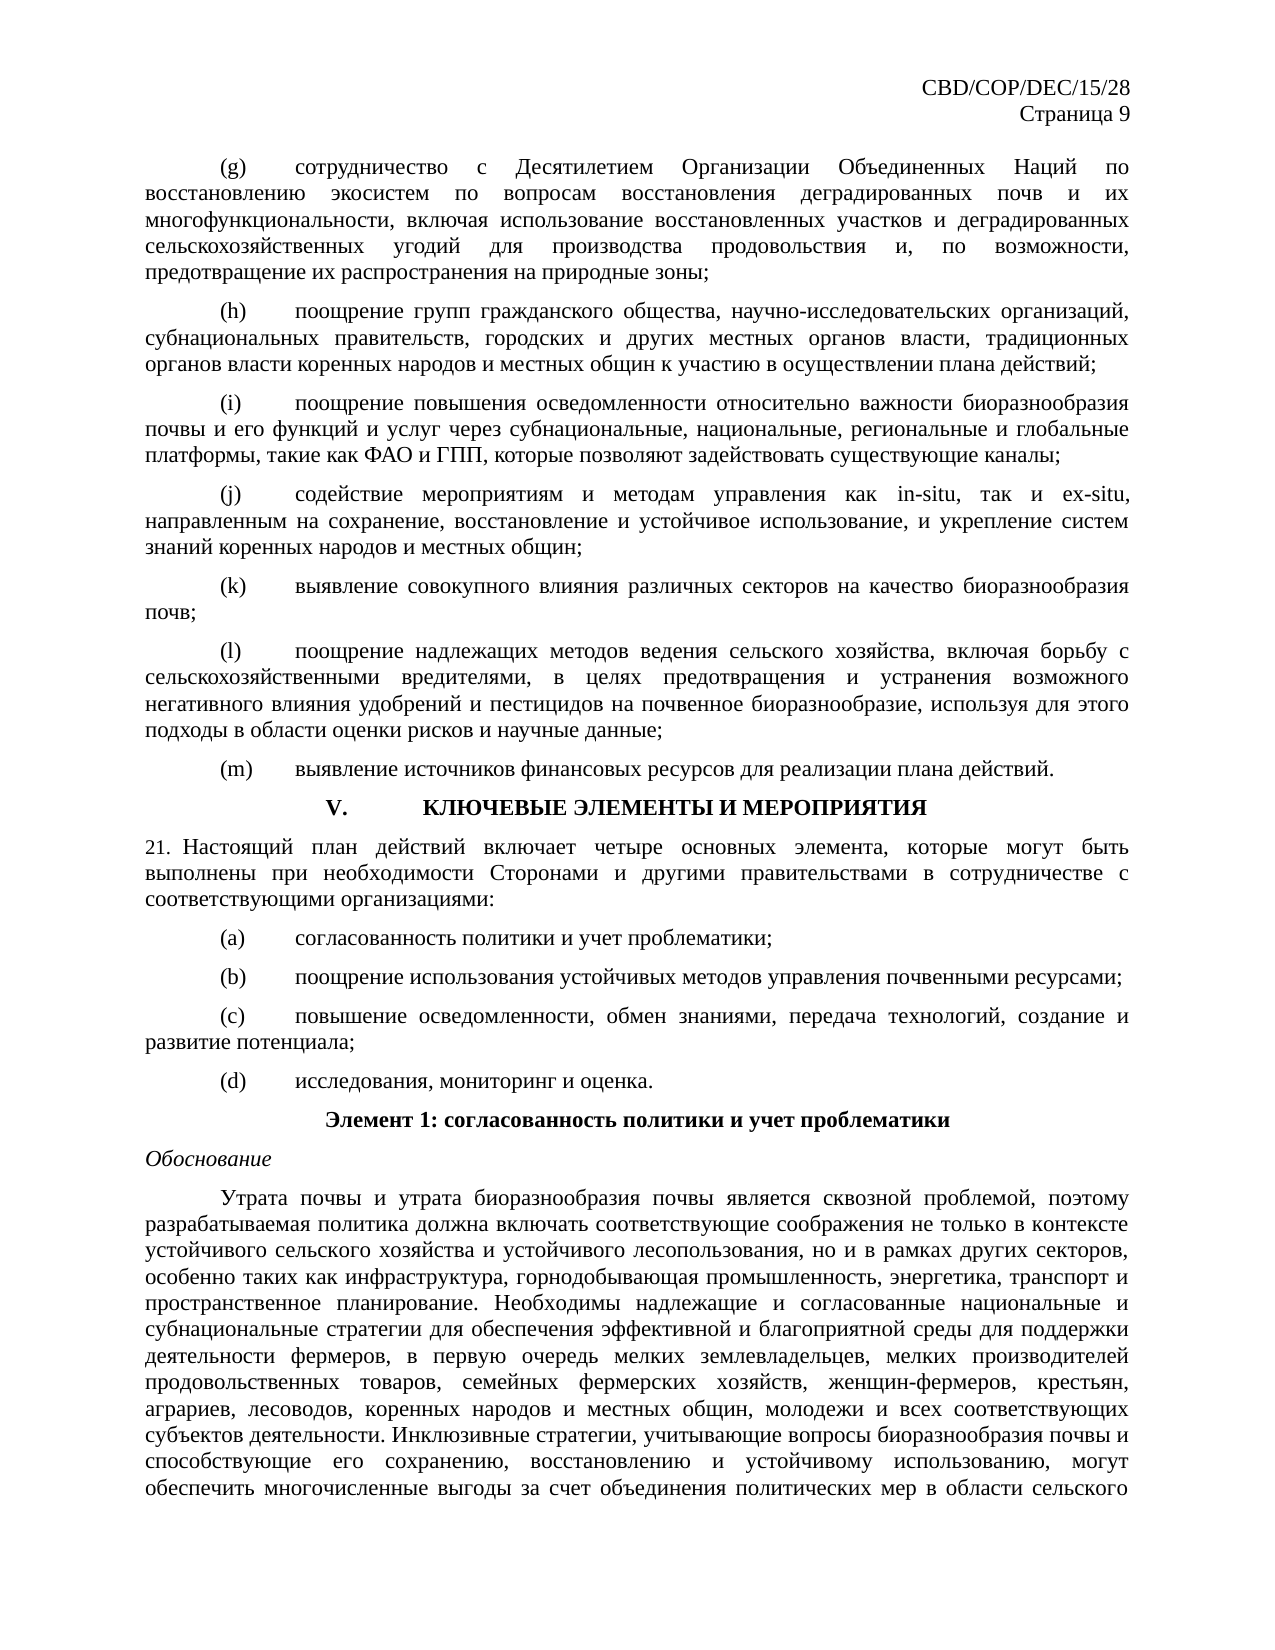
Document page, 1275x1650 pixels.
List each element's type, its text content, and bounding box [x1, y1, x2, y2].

text Обоснование [145, 1145, 1130, 1171]
list содействие мероприятиям и методам управления как in-situ, так и ex-situ, направленным на сохранение, восстановление и устойчивое использование, и укрепление систем знаний коренных народов и местных общин; [145, 480, 1130, 559]
list Настоящий план действий включает четыре основных элемента, которые могут быть выполнены при необходимости Сторонами и другими правительствами в сотрудничестве с соответствующими организациями: [145, 833, 1130, 912]
list согласованность политики и учет проблематики; [145, 924, 1130, 951]
list выявление совокупного влияния различных секторов на качество биоразнообразия почв; [145, 572, 1130, 624]
text Элемент 1: согласованность политики и учет проблематики [145, 1106, 1130, 1132]
list КЛЮЧЕВЫЕ ЭЛЕМЕНТЫ И МЕРОПРИЯТИЯ [145, 794, 1130, 820]
list выявление источников финансовых ресурсов для реализации плана действий. [145, 755, 1130, 781]
list поощрение групп гражданского общества, научно-исследовательских организаций, субнациональных правительств, городских и других местных органов власти, традиционных органов власти коренных народов и местных общин к участию в осуществлении плана действий; [145, 297, 1130, 376]
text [145, 1184, 1130, 1500]
list поощрение повышения осведомленности относительно важности биоразнообразия почвы и его функций и услуг через субнациональные, национальные, региональные и глобальные платформы, такие как ФАО и ГПП, которые позволяют задействовать существующие каналы; [145, 389, 1130, 468]
list исследования, мониторинг и оценка. [145, 1067, 1130, 1093]
list поощрение надлежащих методов ведения сельского хозяйства, включая борьбу с сельскохозяйственными вредителями, в целях предотвращения и устранения возможного негативного влияния удобрений и пестицидов на почвенное биоразнообразие, используя для этого подходы в области оценки рисков и научные данные; [145, 637, 1130, 742]
list повышение осведомленности, обмен знаниями, передача технологий, создание и развитие потенциала; [145, 1002, 1130, 1055]
list сотрудничество с Десятилетием Организации Объединенных Наций по восстановлению экосистем по вопросам восстановления деградированных почв и их многофункциональности, включая использование восстановленных участков и деградированных сельскохозяйственных угодий для производства продовольствия и, по возможности, предотвращение их распространения на природные зоны; [145, 153, 1130, 285]
list поощрение использования устойчивых методов управления почвенными ресурсами; [145, 963, 1130, 989]
